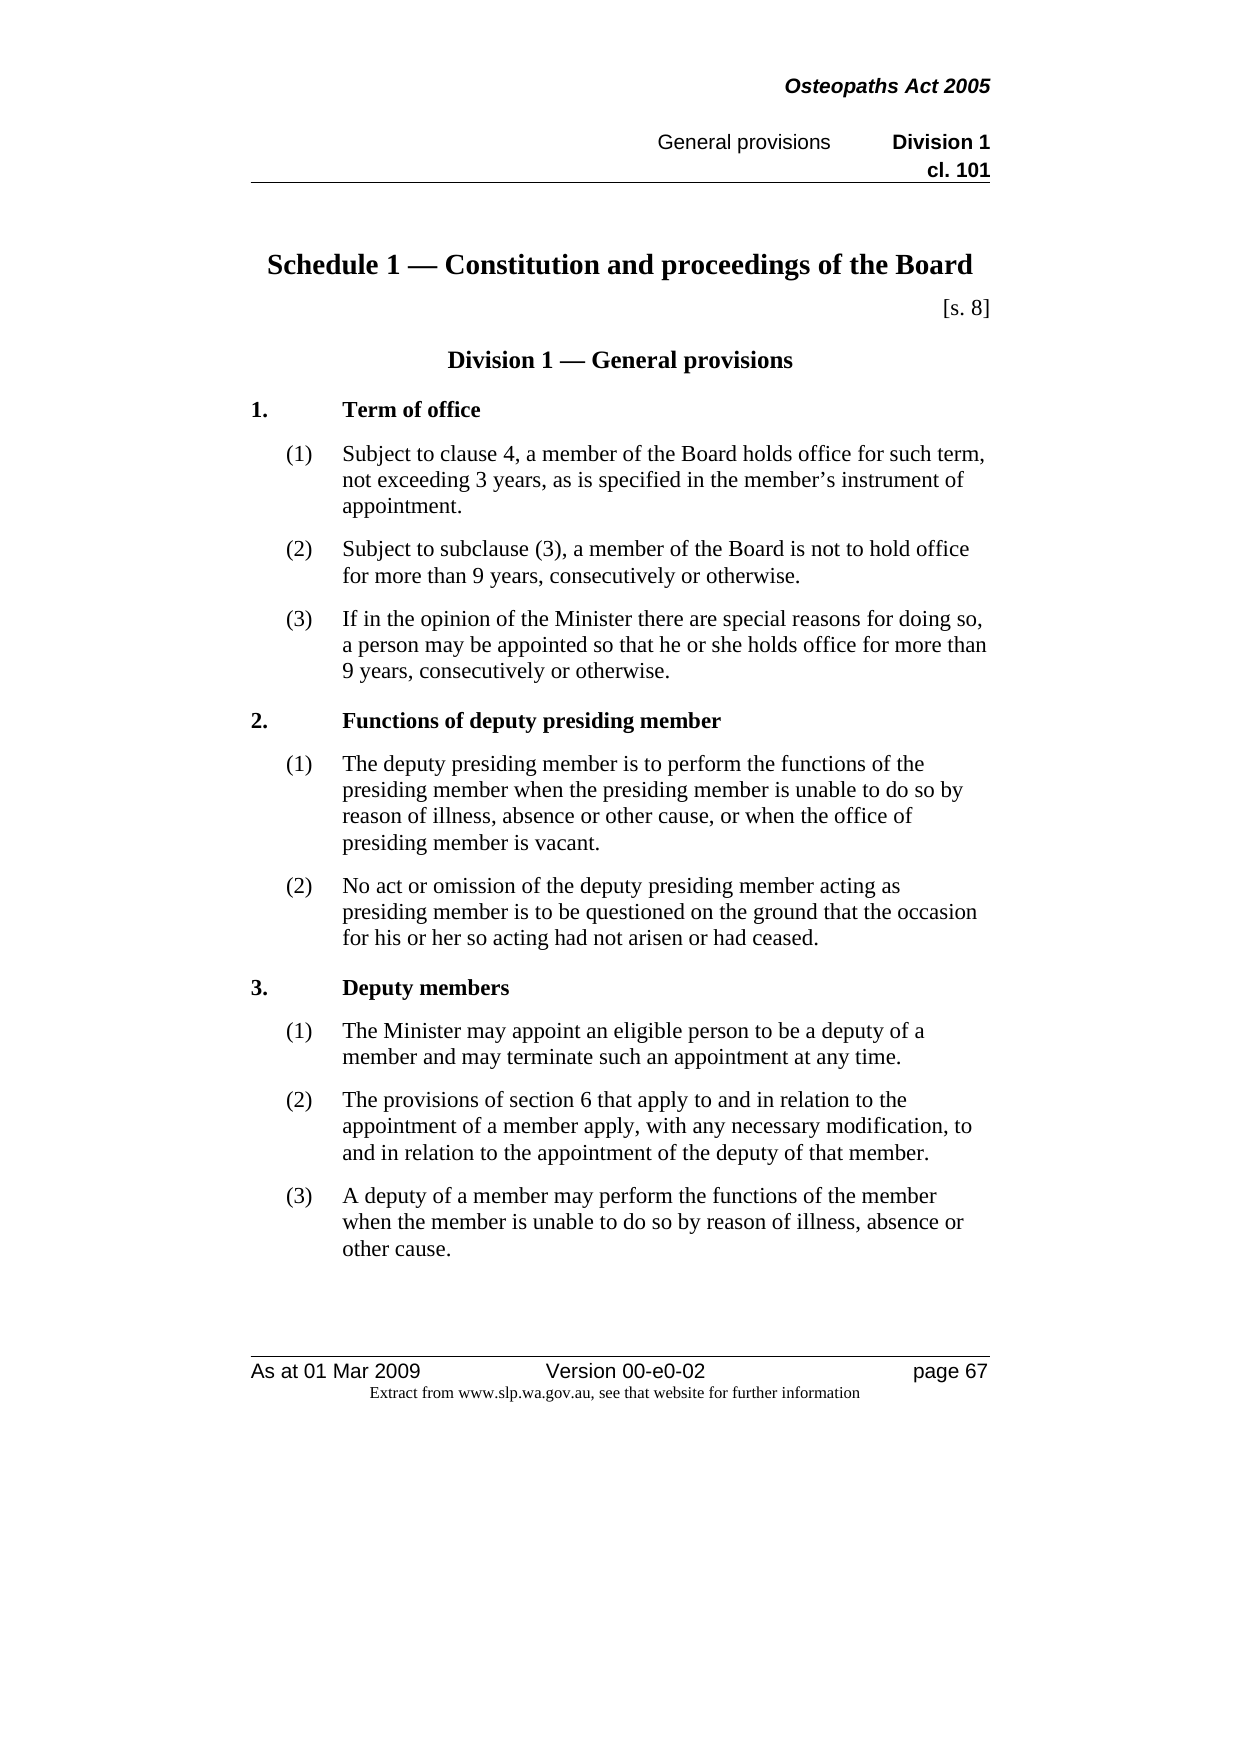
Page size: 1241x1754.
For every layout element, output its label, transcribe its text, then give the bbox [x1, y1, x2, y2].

text (1) Subject to clause 4, a member of the Board holds office for such term, not exceeding 3 years, as is specified in the member’s instrument of appointment. [251, 439, 990, 519]
text (2) The provisions of section 6 that apply to and in relation to the appointment of a member apply, with any necessary modification, to and in relation to the appointment of the deputy of that member. [251, 1086, 990, 1165]
text (3) A deputy of a member may perform the functions of the member when the member is unable to do so by reason of illness, absence or other cause. [251, 1182, 990, 1261]
subtitle 1. Term of office [251, 397, 990, 423]
subtitle Schedule 1 — Constitution and proceedings of the Board [251, 247, 990, 281]
subtitle 3. Deputy members [251, 974, 990, 1000]
text (2) No act or omission of the deputy presiding member acting as presiding member is to be questioned on the ground that the occasion for his or her so acting had not arisen or had ceased. [251, 872, 990, 951]
text (2) Subject to subclause (3), a member of the Board is not to hold office for more than 9 years, consecutively or otherwise. [251, 535, 990, 588]
text (3) If in the opinion of the Minister there are special reasons for doing so, a person may be appointed so that he or she holds office for more than 9 years, consecutively or otherwise. [251, 605, 990, 684]
subtitle Division 1 — General provisions [251, 345, 990, 374]
text (1) The Minister may appoint an eligible person to be a deputy of a member and may terminate such an appointment at any time. [251, 1017, 990, 1069]
text (1) The deputy presiding member is to perform the functions of the presiding member when the presiding member is unable to do so by reason of illness, absence or other cause, or when the office of presiding member is vacant. [251, 750, 990, 855]
text [s. 8] [251, 293, 990, 320]
subtitle 2. Functions of deputy presiding member [251, 707, 990, 733]
